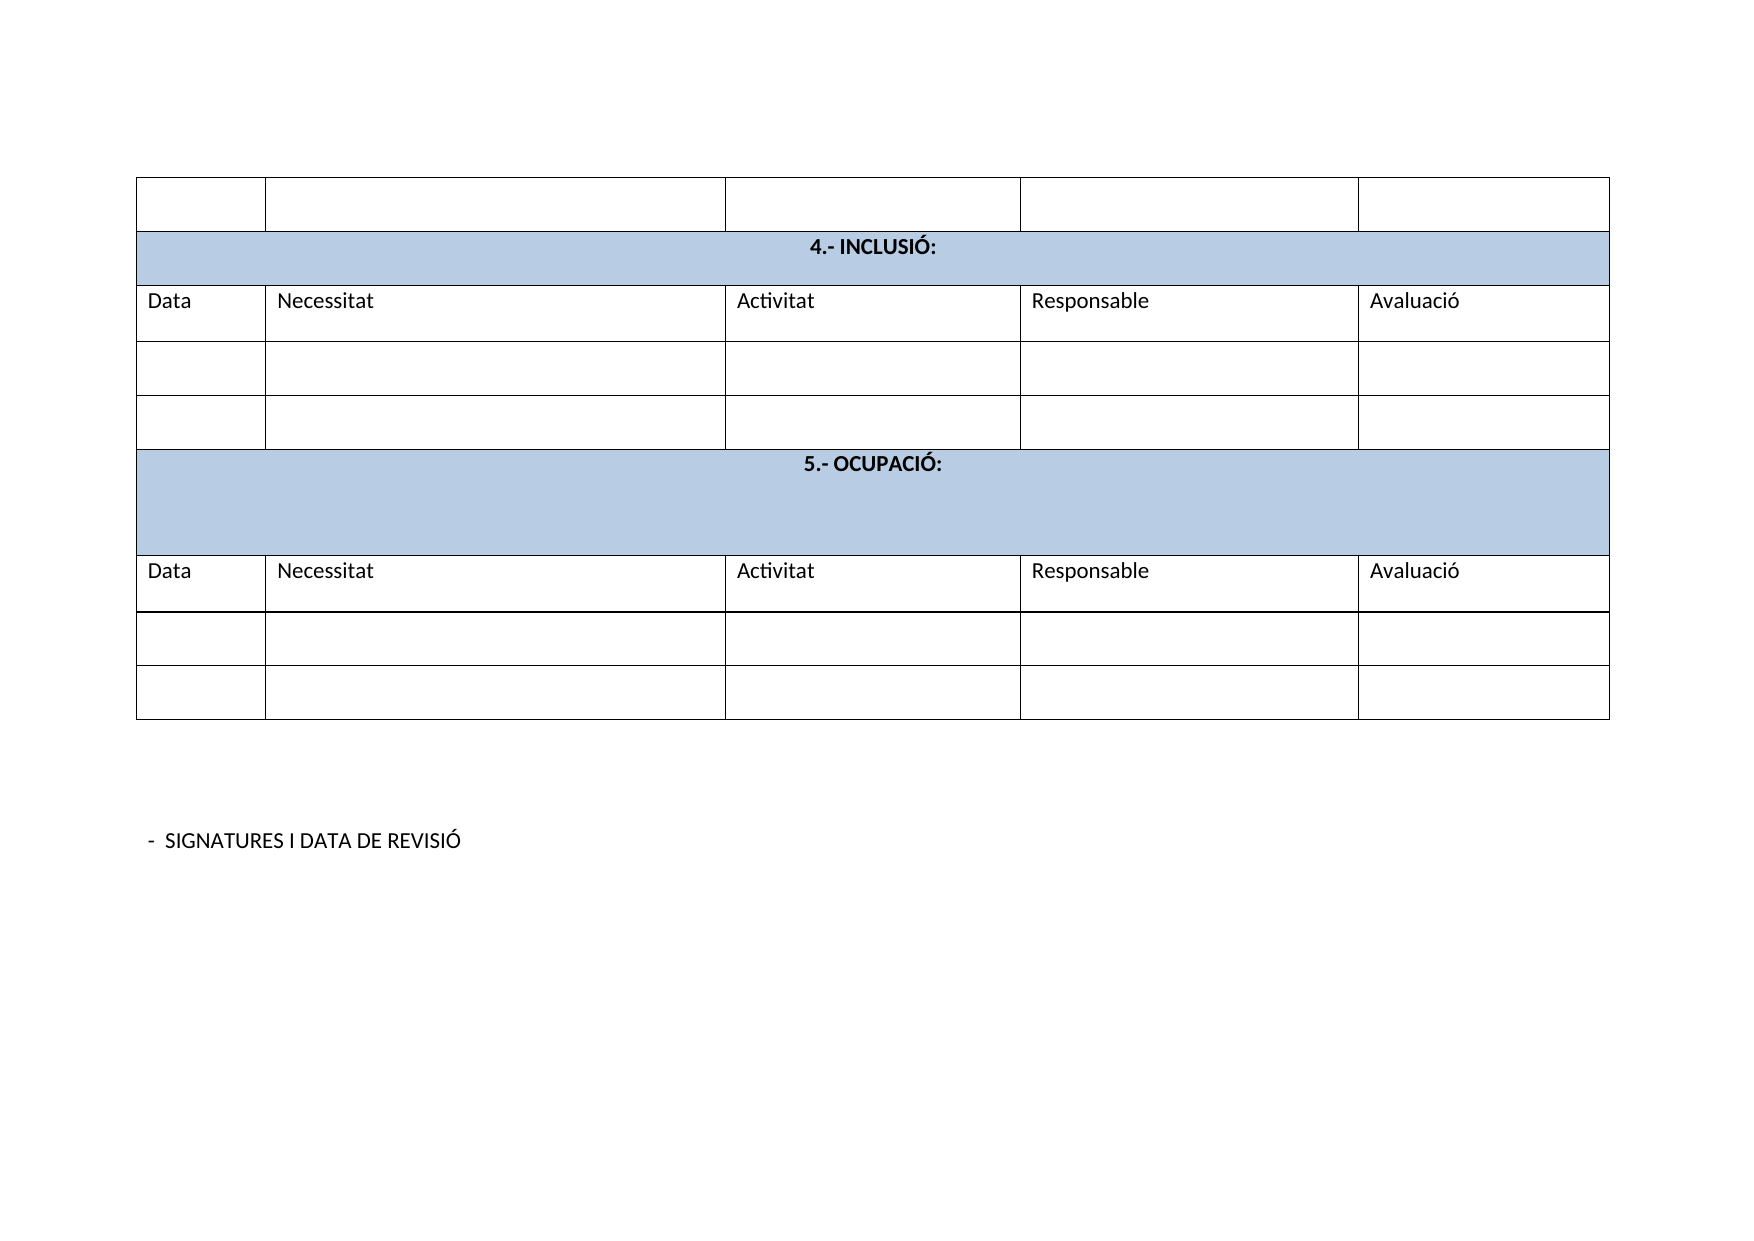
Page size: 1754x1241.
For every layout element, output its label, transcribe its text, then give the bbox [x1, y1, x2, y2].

table_cell [266, 666, 725, 719]
table_cell Necessitat [266, 286, 725, 341]
table_cell [1359, 396, 1609, 448]
table_cell [1021, 342, 1358, 395]
table_cell [726, 613, 1020, 665]
table_cell [1359, 178, 1609, 231]
table_cell [137, 666, 265, 719]
table_cell 4.- INCLUSIÓ: [137, 232, 1609, 285]
table_cell [266, 178, 725, 231]
table_cell [1359, 342, 1609, 395]
table_cell Avaluació [1359, 556, 1609, 611]
table_cell Necessitat [266, 556, 725, 611]
table_cell [137, 178, 265, 231]
table_cell [726, 666, 1020, 719]
table_cell [137, 613, 265, 665]
table_cell [1021, 178, 1358, 231]
table_cell [1359, 666, 1609, 719]
table_cell Data [137, 286, 265, 341]
text - SIGNATURES I DATA DE REVISIÓ [148, 826, 1606, 854]
table_cell [1021, 396, 1358, 448]
table_cell Responsable [1021, 286, 1358, 341]
table_cell 5.- OCUPACIÓ: [137, 450, 1609, 555]
table_cell Activitat [726, 556, 1020, 611]
table_cell [726, 342, 1020, 395]
table_cell Responsable [1021, 556, 1358, 611]
table_cell [1021, 613, 1358, 665]
table_cell [726, 178, 1020, 231]
table_cell [726, 396, 1020, 448]
table_cell Activitat [726, 286, 1020, 341]
table_cell [1021, 666, 1358, 719]
table_cell [1359, 613, 1609, 665]
table_cell [266, 613, 725, 665]
table_cell Avaluació [1359, 286, 1609, 341]
table_cell Data [137, 556, 265, 611]
table_cell [137, 396, 265, 448]
table_cell [266, 342, 725, 395]
table_cell [137, 342, 265, 395]
table_cell [266, 396, 725, 448]
